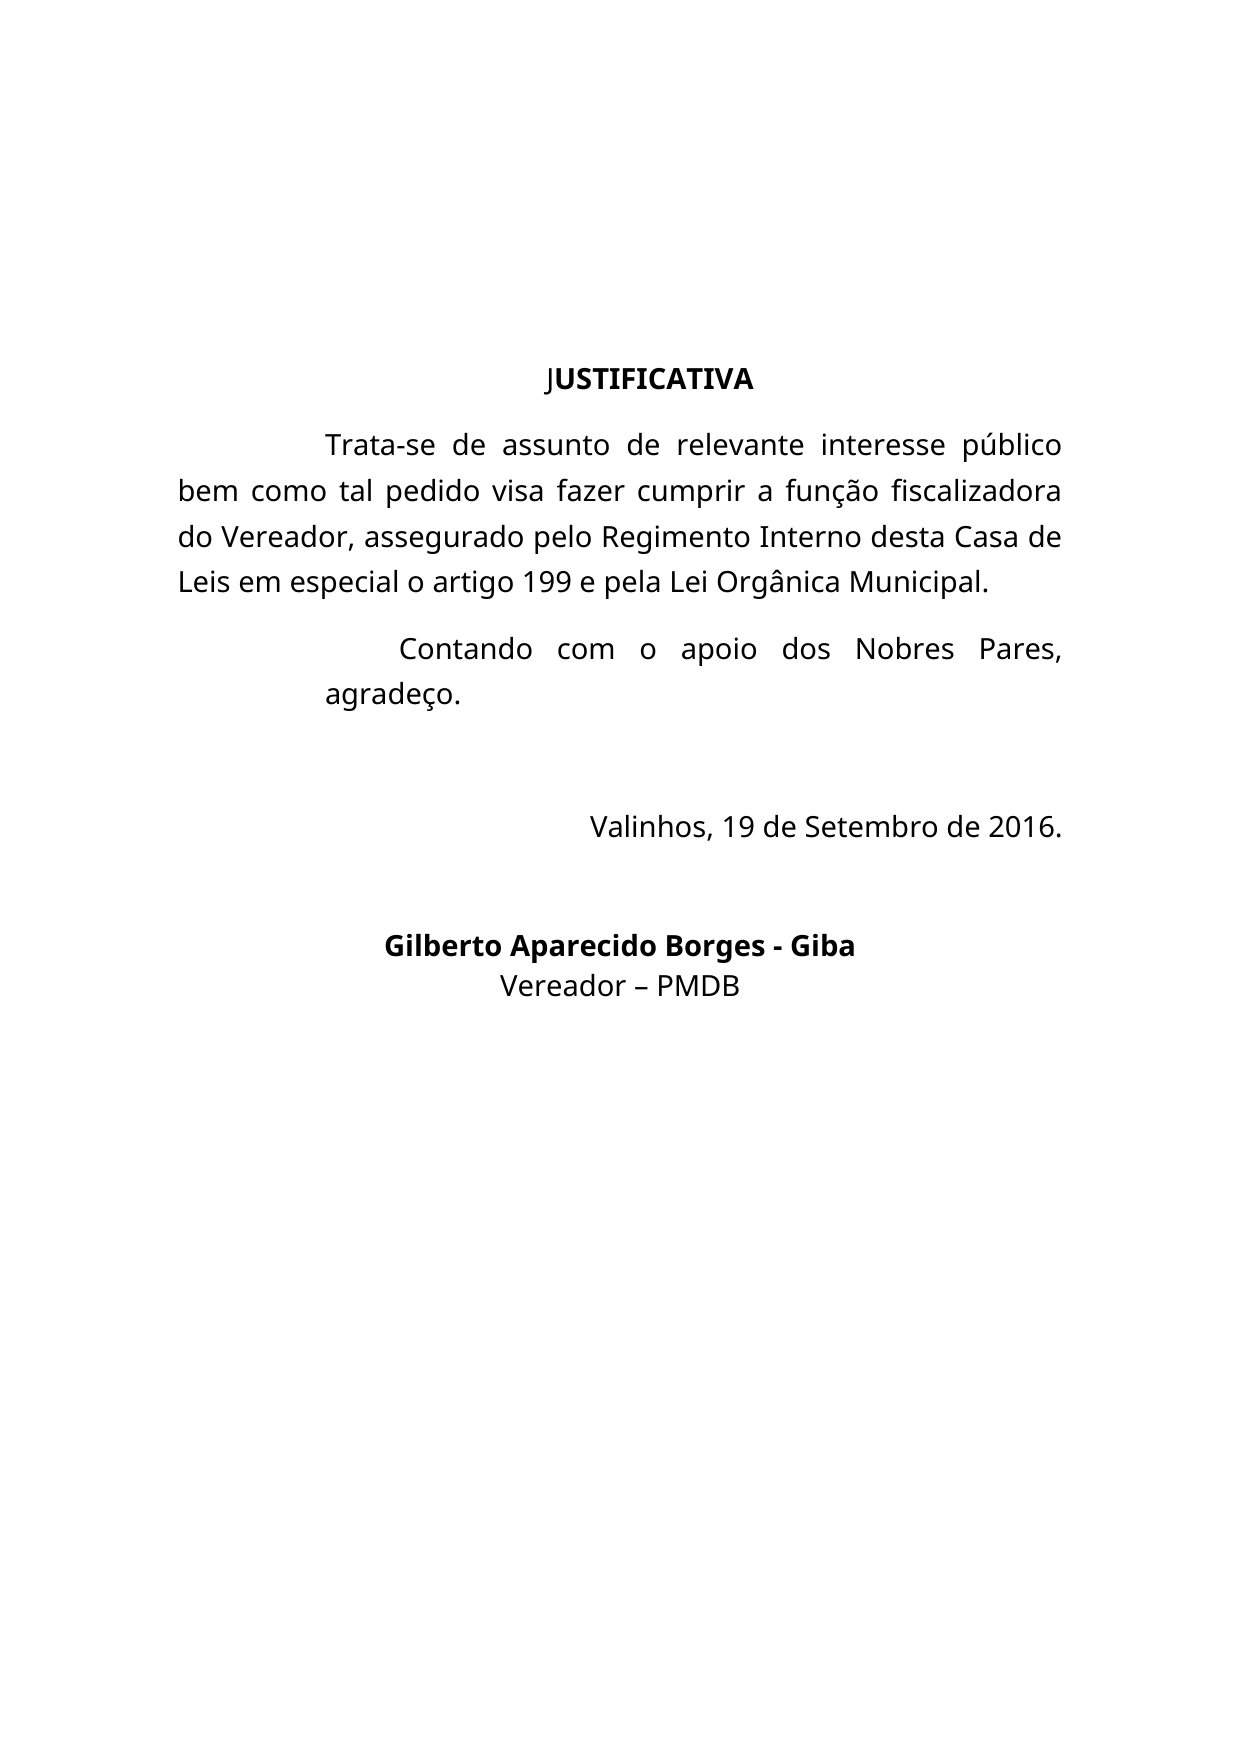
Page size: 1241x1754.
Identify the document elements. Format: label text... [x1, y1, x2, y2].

text Valinhos, 19 de Setembro de 2016. [177, 807, 1063, 846]
text JUSTIFICATIVA [177, 358, 1063, 398]
text Contando com o apoio dos Nobres Pares, agradeço. [325, 628, 1063, 713]
text Vereador – PMDB [177, 965, 1063, 1005]
text Trata-se de assunto de relevante interesse público bem como tal pedido visa fazer cumprir a função fiscalizadora do Vereador, assegurado pelo Regimento Interno desta Casa de Leis em especial o artigo 199 e pela Lei Orgânica Municipal. [177, 425, 1063, 601]
text Gilberto Aparecido Borges - Giba [177, 926, 1063, 965]
